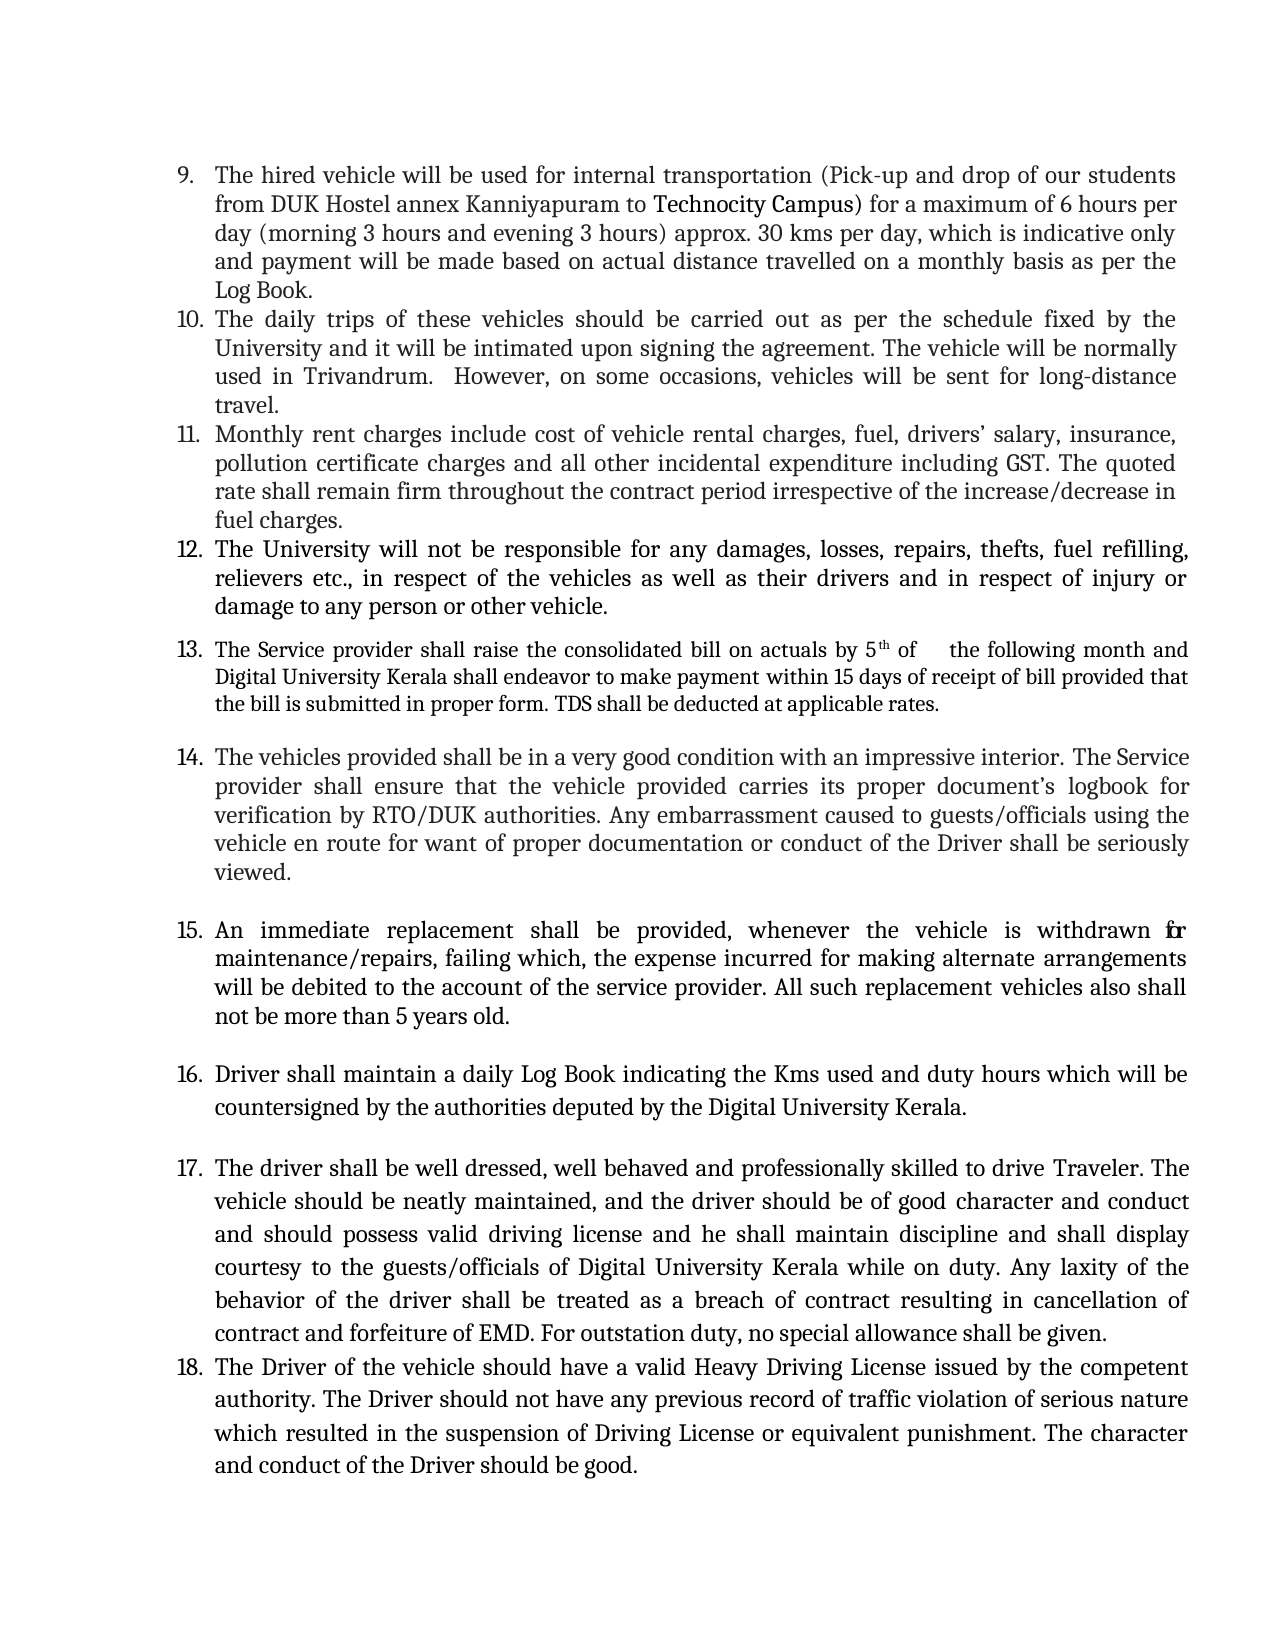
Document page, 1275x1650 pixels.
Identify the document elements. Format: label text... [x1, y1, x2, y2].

list The daily trips of these vehicles should be carried out as per the schedule fixed by the University and it will be intimated upon signing the agreement. The vehicle will be normally used in Trivandrum. However, on some occasions, vehicles will be sent for long-distance travel. [177, 305, 1178, 420]
list The Service provider shall raise the consolidated bill on actuals by 5th of the following month and Digital University Kerala shall endeavor to make payment within 15 days of receipt of bill provided that the bill is submitted in proper form. TDS shall be deducted at applicable rates. [177, 635, 1189, 717]
list The Driver of the vehicle should have a valid Heavy Driving License issued by the competent authority. The Driver should not have any previous record of traffic violation of serious nature which resulted in the suspension of Driving License or equivalent punishment. The character and conduct of the Driver should be good. [177, 1352, 1189, 1480]
list The driver shall be well dressed, well behaved and professionally skilled to drive Traveler. The vehicle should be neatly maintained, and the driver should be of good character and conduct and should possess valid driving license and he shall maintain discipline and shall display courtesy to the guests/officials of Digital University Kerala while on duty. Any laxity of the behavior of the driver shall be treated as a breach of contract resulting in cancellation of contract and forfeiture of EMD. For outstation duty, no special allowance shall be given. [177, 1154, 1189, 1348]
list Driver shall maintain a daily Log Book indicating the Kms used and duty hours which will be countersigned by the authorities deputed by the Digital University Kerala. [177, 1059, 1189, 1121]
list An immediate replacement shall be provided, whenever the vehicle is withdrawn for maintenance/repairs, failing which, the expense incurred for making alternate arrangements will be debited to the account of the service provider. All such replacement vehicles also shall not be more than 5 years old. [177, 916, 1186, 1031]
list The University will not be responsible for any damages, losses, repairs, thefts, fuel refilling, relievers etc., in respect of the vehicles as well as their drivers and in respect of injury or damage to any person or other vehicle. [177, 535, 1189, 621]
list The hired vehicle will be used for internal transportation (Pick-up and drop of our students from DUK Hostel annex Kanniyapuram to Technocity Campus) for a maximum of 6 hours per day (morning 3 hours and evening 3 hours) approx. 30 kms per day, which is indicative only and payment will be made based on actual distance travelled on a monthly basis as per the Log Book. [177, 161, 1178, 305]
list The vehicles provided shall be in a very good condition with an impressive interior. The Service provider shall ensure that the vehicle provided carries its proper document’s logbook for verification by RTO/DUK authorities. Any embarrassment caused to guests/officials using the vehicle en route for want of proper documentation or conduct of the Driver shall be seriously viewed. [177, 743, 1189, 887]
list Monthly rent charges include cost of vehicle rental charges, fuel, drivers’ salary, insurance, pollution certificate charges and all other incidental expenditure including GST. The quoted rate shall remain firm throughout the contract period irrespective of the increase/decrease in fuel charges. [177, 420, 1178, 535]
